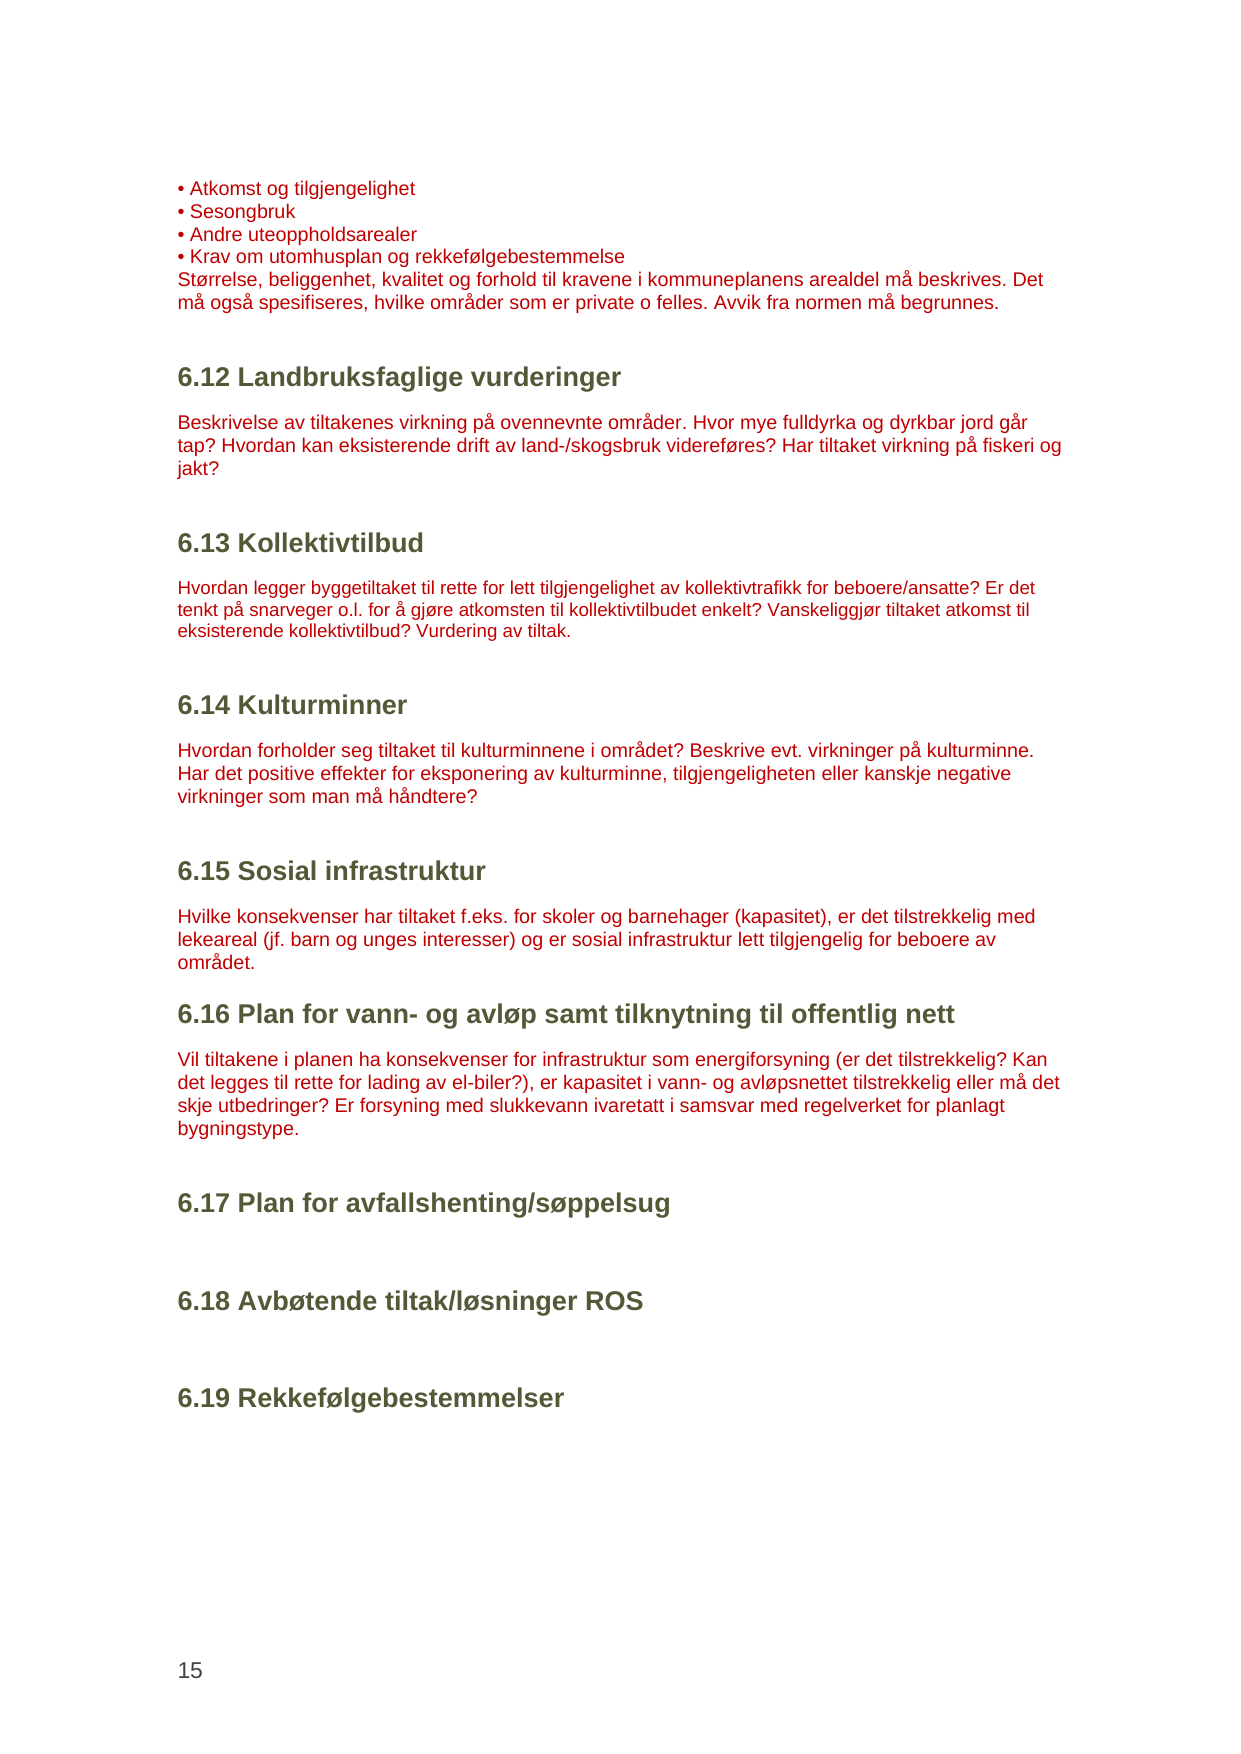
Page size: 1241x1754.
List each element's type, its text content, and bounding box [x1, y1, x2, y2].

subtitle 6.12 Landbruksfaglige vurderinger [177, 361, 1063, 392]
text Vil tiltakene i planen ha konsekvenser for infrastruktur som energiforsyning (er det tilstrekkelig? Kan det legges til rette for lading av el-biler?), er kapasitet i vann- og avløpsnettet tilstrekkelig eller må det skje utbedringer? Er forsyning med slukkevann ivaretatt i samsvar med regelverket for planlagt bygningstype. [177, 1048, 1063, 1139]
text • Krav om utomhusplan og rekkefølgebestemmelse [177, 245, 1063, 268]
text Hvordan legger byggetiltaket til rette for lett tilgjengelighet av kollektivtrafikk for beboere/ansatte? Er det tenkt på snarveger o.l. for å gjøre atkomsten til kollektivtilbudet enkelt? Vanskeliggjør tiltaket atkomst til eksisterende kollektivtilbud? Vurdering av tiltak. [177, 577, 1063, 642]
text • Andre uteoppholdsarealer [177, 223, 1063, 245]
text Hvilke konsekvenser har tiltaket f.eks. for skoler og barnehager (kapasitet), er det tilstrekkelig med lekeareal (jf. barn og unges interesser) og er sosial infrastruktur lett tilgjengelig for beboere av området. [177, 905, 1063, 973]
subtitle 6.14 Kulturminner [177, 689, 1063, 721]
subtitle 6.16 Plan for vann- og avløp samt tilknytning til offentlig nett [177, 998, 1063, 1029]
subtitle 6.19 Rekkefølgebestemmelser [177, 1382, 1063, 1413]
text Hvordan forholder seg tiltaket til kulturminnene i området? Beskrive evt. virkninger på kulturminne. Har det positive effekter for eksponering av kulturminne, tilgjengeligheten eller kanskje negative virkninger som man må håndtere? [177, 739, 1063, 807]
text Beskrivelse av tiltakenes virkning på ovennevnte områder. Hvor mye fulldyrka og dyrkbar jord går tap? Hvordan kan eksisterende drift av land-/skogsbruk videreføres? Har tiltaket virkning på fiskeri og jakt? [177, 411, 1063, 479]
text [177, 177, 1063, 223]
subtitle 6.18 Avbøtende tiltak/løsninger ROS [177, 1284, 1063, 1316]
text Størrelse, beliggenhet, kvalitet og forhold til kravene i kommuneplanens arealdel må beskrives. Det må også spesifiseres, hvilke områder som er private o felles. Avvik fra normen må begrunnes. [177, 268, 1063, 313]
subtitle 6.17 Plan for avfallshenting/søppelsug [177, 1187, 1063, 1218]
subtitle 6.15 Sosial infrastruktur [177, 855, 1063, 886]
subtitle 6.13 Kollektivtilbud [177, 527, 1063, 558]
